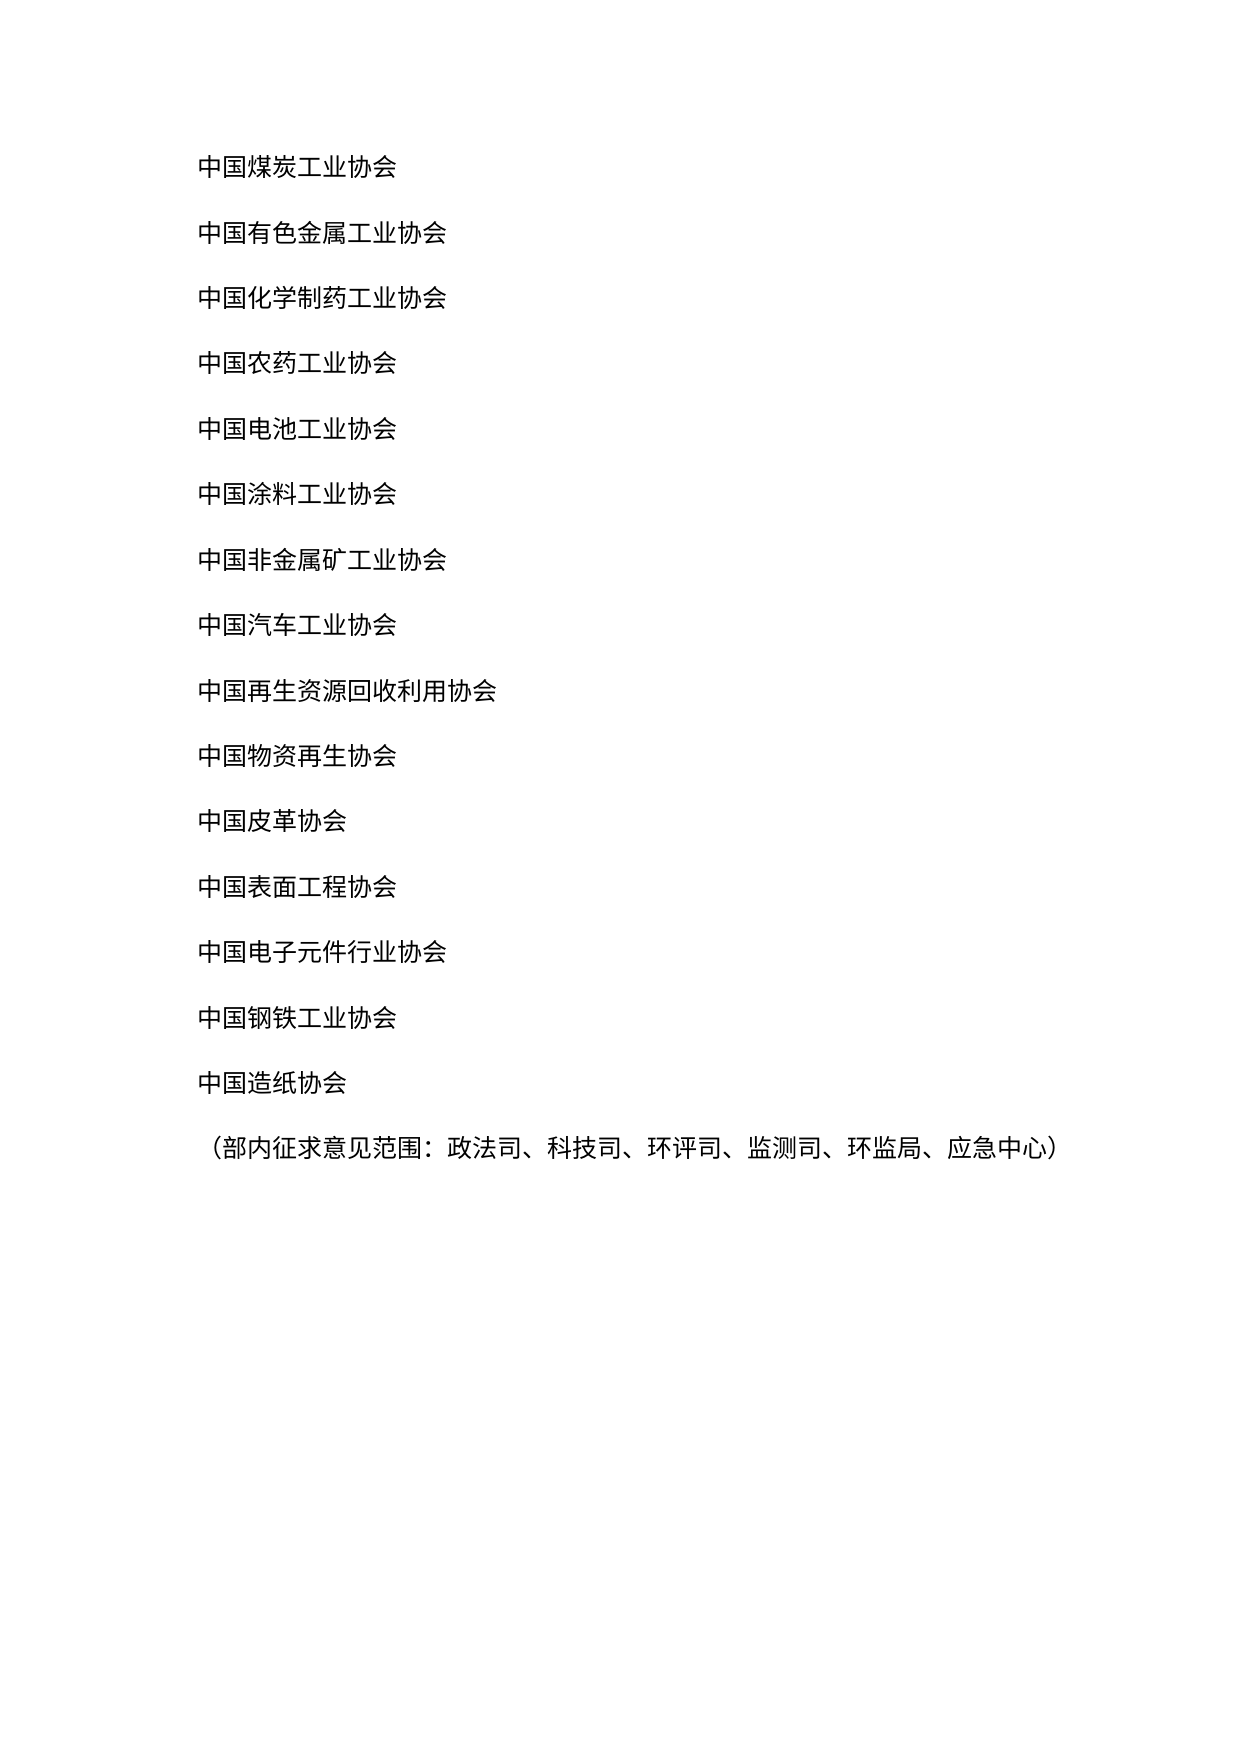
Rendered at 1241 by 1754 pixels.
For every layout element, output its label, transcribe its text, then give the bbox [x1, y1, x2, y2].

text 中国汽车工业协会 [148, 606, 1093, 642]
text 中国涂料工业协会 [148, 475, 1093, 511]
text 中国电子元件行业协会 [148, 933, 1093, 969]
text 中国钢铁工业协会 [148, 998, 1093, 1034]
text 中国煤炭工业协会 [148, 148, 1093, 184]
text （部内征求意见范围：政法司、科技司、环评司、监测司、环监局、应急中心） [148, 1129, 1093, 1165]
text 中国造纸协会 [148, 1063, 1093, 1100]
text 中国有色金属工业协会 [148, 213, 1093, 249]
text 中国皮革协会 [148, 802, 1093, 838]
text 中国表面工程协会 [148, 867, 1093, 903]
text 中国再生资源回收利用协会 [148, 671, 1093, 707]
text 中国电池工业协会 [148, 409, 1093, 446]
text 中国化学制药工业协会 [148, 278, 1093, 315]
text 中国非金属矿工业协会 [148, 540, 1093, 576]
text 中国物资再生协会 [148, 736, 1093, 773]
text 中国农药工业协会 [148, 344, 1093, 380]
